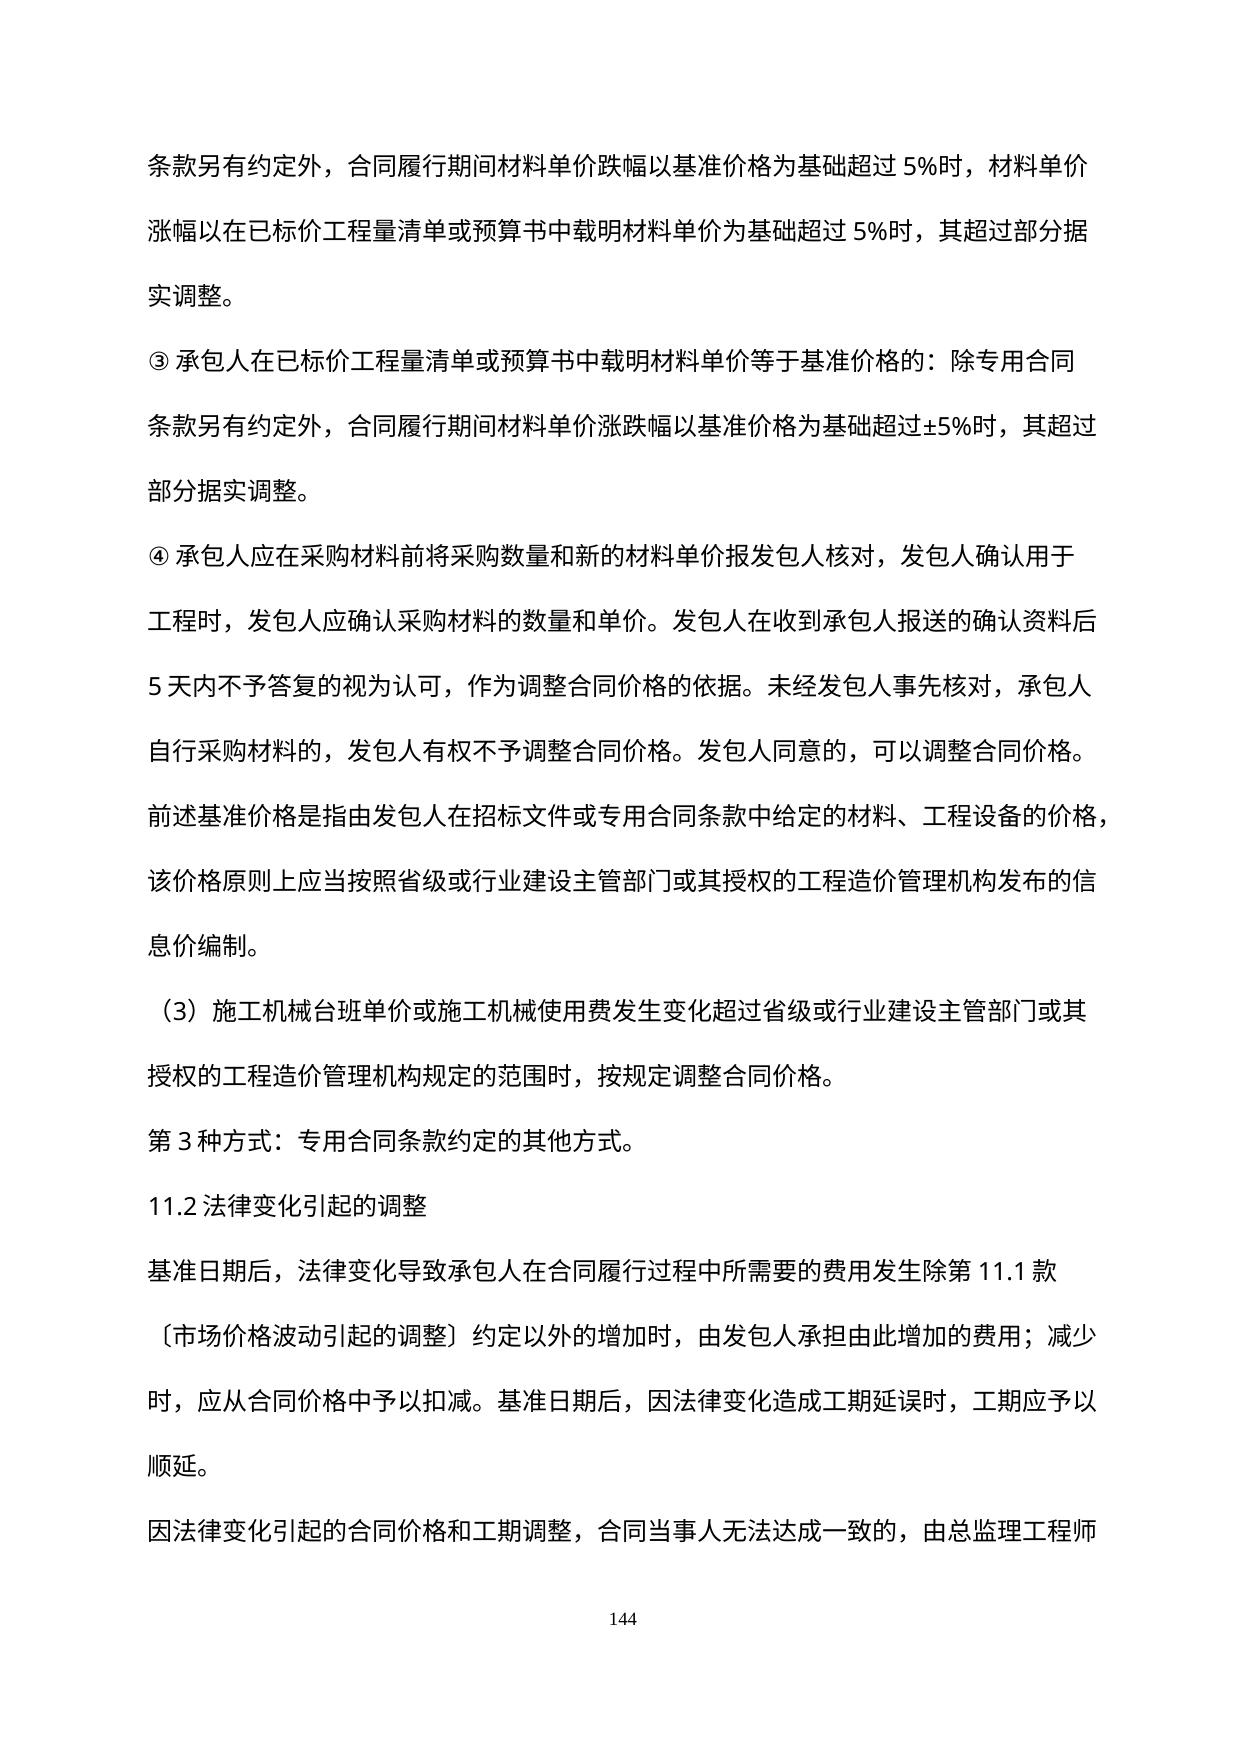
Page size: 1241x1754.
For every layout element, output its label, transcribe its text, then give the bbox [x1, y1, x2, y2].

text ③承包人在已标价工程量清单或预算书中载明材料单价等于基准价格的：除专用合同条款另有约定外，合同履行期间材料单价涨跌幅以基准价格为基础超过±5%时，其超过部分据实调整。 [148, 327, 1098, 522]
text 基准日期后，法律变化导致承包人在合同履行过程中所需要的费用发生除第11.1款〔市场价格波动引起的调整〕约定以外的增加时，由发包人承担由此增加的费用；减少时，应从合同价格中予以扣减。基准日期后，因法律变化造成工期延误时，工期应予以顺延。 [148, 1237, 1098, 1497]
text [148, 132, 1098, 327]
text 第3种方式：专用合同条款约定的其他方式。 [148, 1107, 1098, 1172]
text ④承包人应在采购材料前将采购数量和新的材料单价报发包人核对，发包人确认用于工程时，发包人应确认采购材料的数量和单价。发包人在收到承包人报送的确认资料后5天内不予答复的视为认可，作为调整合同价格的依据。未经发包人事先核对，承包人自行采购材料的，发包人有权不予调整合同价格。发包人同意的，可以调整合同价格。 [148, 522, 1098, 782]
text 前述基准价格是指由发包人在招标文件或专用合同条款中给定的材料、工程设备的价格，该价格原则上应当按照省级或行业建设主管部门或其授权的工程造价管理机构发布的信息价编制。 [148, 782, 1098, 977]
text （3）施工机械台班单价或施工机械使用费发生变化超过省级或行业建设主管部门或其授权的工程造价管理机构规定的范围时，按规定调整合同价格。 [148, 977, 1098, 1107]
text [148, 1497, 1098, 1562]
text 11.2法律变化引起的调整 [148, 1172, 1098, 1237]
